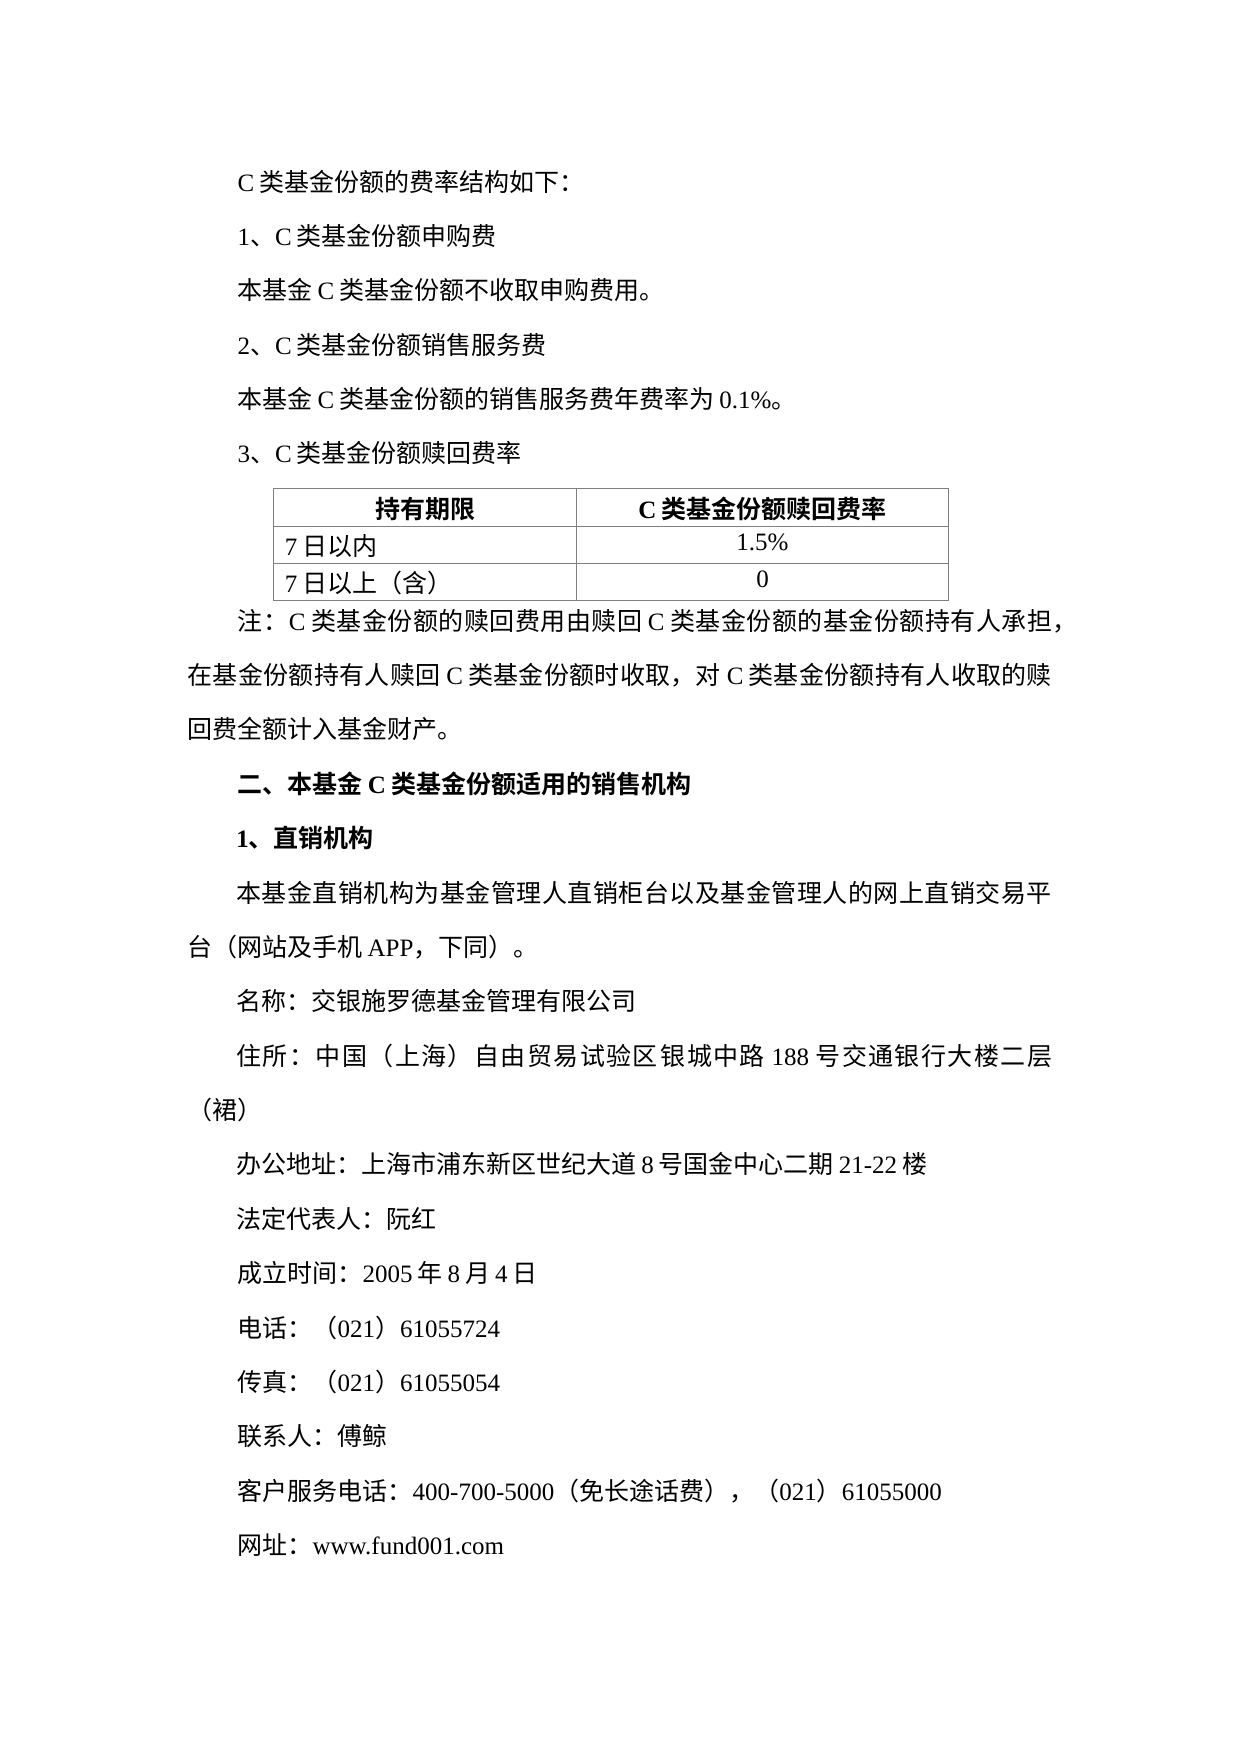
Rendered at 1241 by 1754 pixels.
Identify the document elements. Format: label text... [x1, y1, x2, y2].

table_header 持有期限 [274, 489, 576, 526]
text 网址：www.fund001.com [187, 1526, 1053, 1562]
text 1、C类基金份额申购费 [187, 216, 1053, 253]
text 客户服务电话：400-700-5000（免长途话费），（021）61055000 [187, 1471, 1053, 1507]
text 联系人：傅鲸 [187, 1417, 1053, 1453]
table_cell 7日以内 [274, 527, 576, 563]
text 本基金直销机构为基金管理人直销柜台以及基金管理人的网上直销交易平台（网站及手机APP，下同）。 [187, 873, 1053, 964]
text 1、直销机构 [187, 819, 1053, 855]
text 本基金C类基金份额的销售服务费年费率为0.1%。 [187, 379, 1053, 416]
text 2、C类基金份额销售服务费 [187, 325, 1053, 361]
text C类基金份额的费率结构如下： [187, 162, 1053, 198]
text 本基金C类基金份额不收取申购费用。 [187, 271, 1053, 307]
text 办公地址：上海市浦东新区世纪大道8号国金中心二期21-22楼 [187, 1145, 1053, 1181]
text 成立时间：2005年8月4日 [187, 1254, 1053, 1290]
text 名称：交银施罗德基金管理有限公司 [187, 982, 1053, 1018]
text 注：C类基金份额的赎回费用由赎回C类基金份额的基金份额持有人承担，在基金份额持有人赎回C类基金份额时收取，对C类基金份额持有人收取的赎回费全额计入基金财产。 [187, 601, 1053, 746]
table_header C类基金份额赎回费率 [577, 489, 948, 526]
text 法定代表人：阮红 [187, 1199, 1053, 1236]
text 住所：中国（上海）自由贸易试验区银城中路188号交通银行大楼二层（裙） [187, 1036, 1053, 1127]
text 传真：（021）61055054 [187, 1362, 1053, 1399]
text 电话：（021）61055724 [187, 1308, 1053, 1344]
text 3、C类基金份额赎回费率 [187, 434, 1053, 470]
table_cell 0 [577, 564, 948, 600]
text 二、本基金C类基金份额适用的销售机构 [187, 764, 1053, 801]
table_cell 1.5% [577, 527, 948, 563]
table_cell 7日以上（含） [274, 564, 576, 600]
